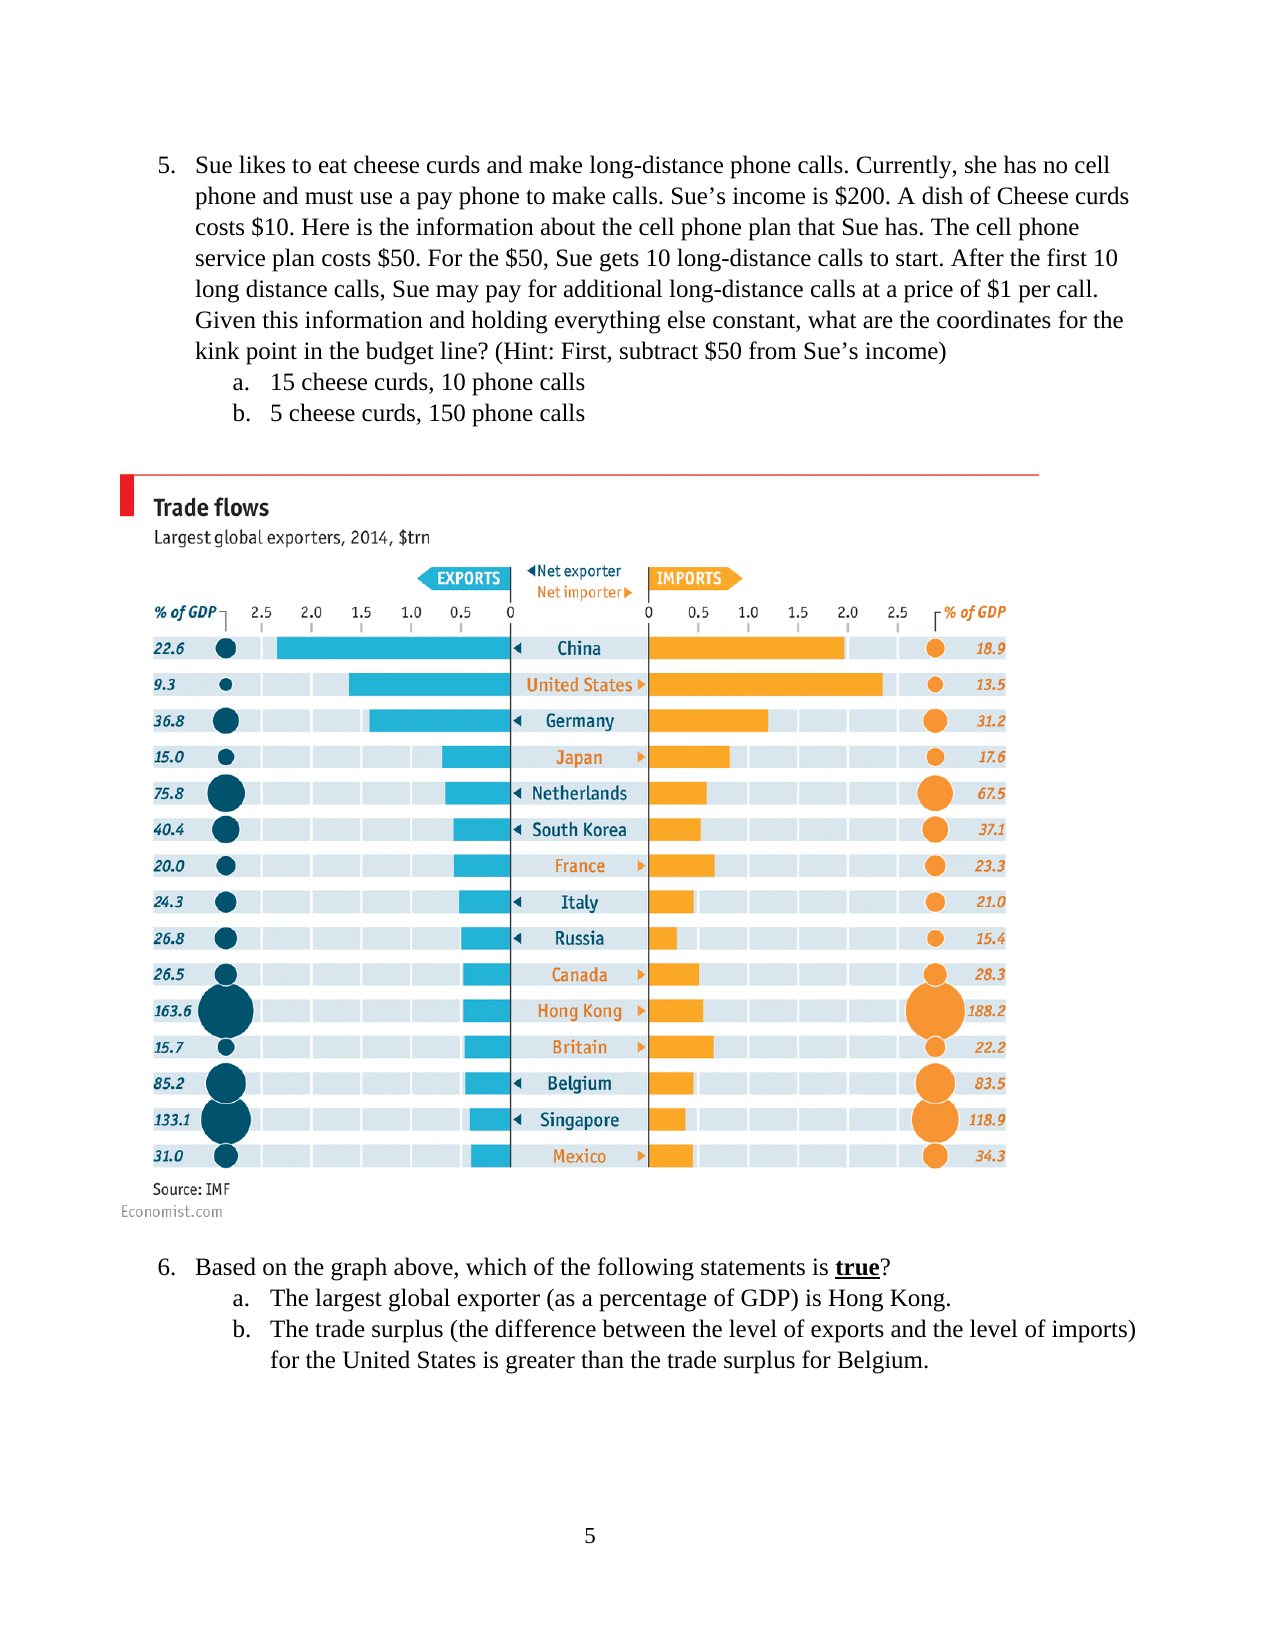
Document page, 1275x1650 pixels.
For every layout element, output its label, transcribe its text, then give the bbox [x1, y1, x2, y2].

list The largest global exporter (as a percentage of GDP) is Hong Kong. [232, 1283, 1155, 1312]
list Based on the graph above, which of the following statements is true? [157, 1252, 1155, 1281]
list 15 cheese curds, 10 phone calls [232, 367, 1155, 396]
list The trade surplus (the difference between the level of exports and the level of imports) for the United States is greater than the trade surplus for Belgium. [232, 1314, 1155, 1374]
picture [120, 472, 1039, 1226]
list Sue likes to eat cheese curds and make long-distance phone calls. Currently, she has no cell phone and must use a pay phone to make calls. Sue’s income is $200. A dish of Cheese curds costs $10. Here is the information about the cell phone plan that Sue has. The cell phone service plan costs $50. For the $50, Sue gets 10 long-distance calls to start. After the first 10 long distance calls, Sue may pay for additional long-distance calls at a price of $1 per call. Given this information and holding everything else constant, what are the coordinates for the kink point in the budget line? (Hint: First, subtract $50 from Sue’s income) [157, 150, 1155, 365]
list 5 cheese curds, 150 phone calls [232, 398, 1155, 427]
